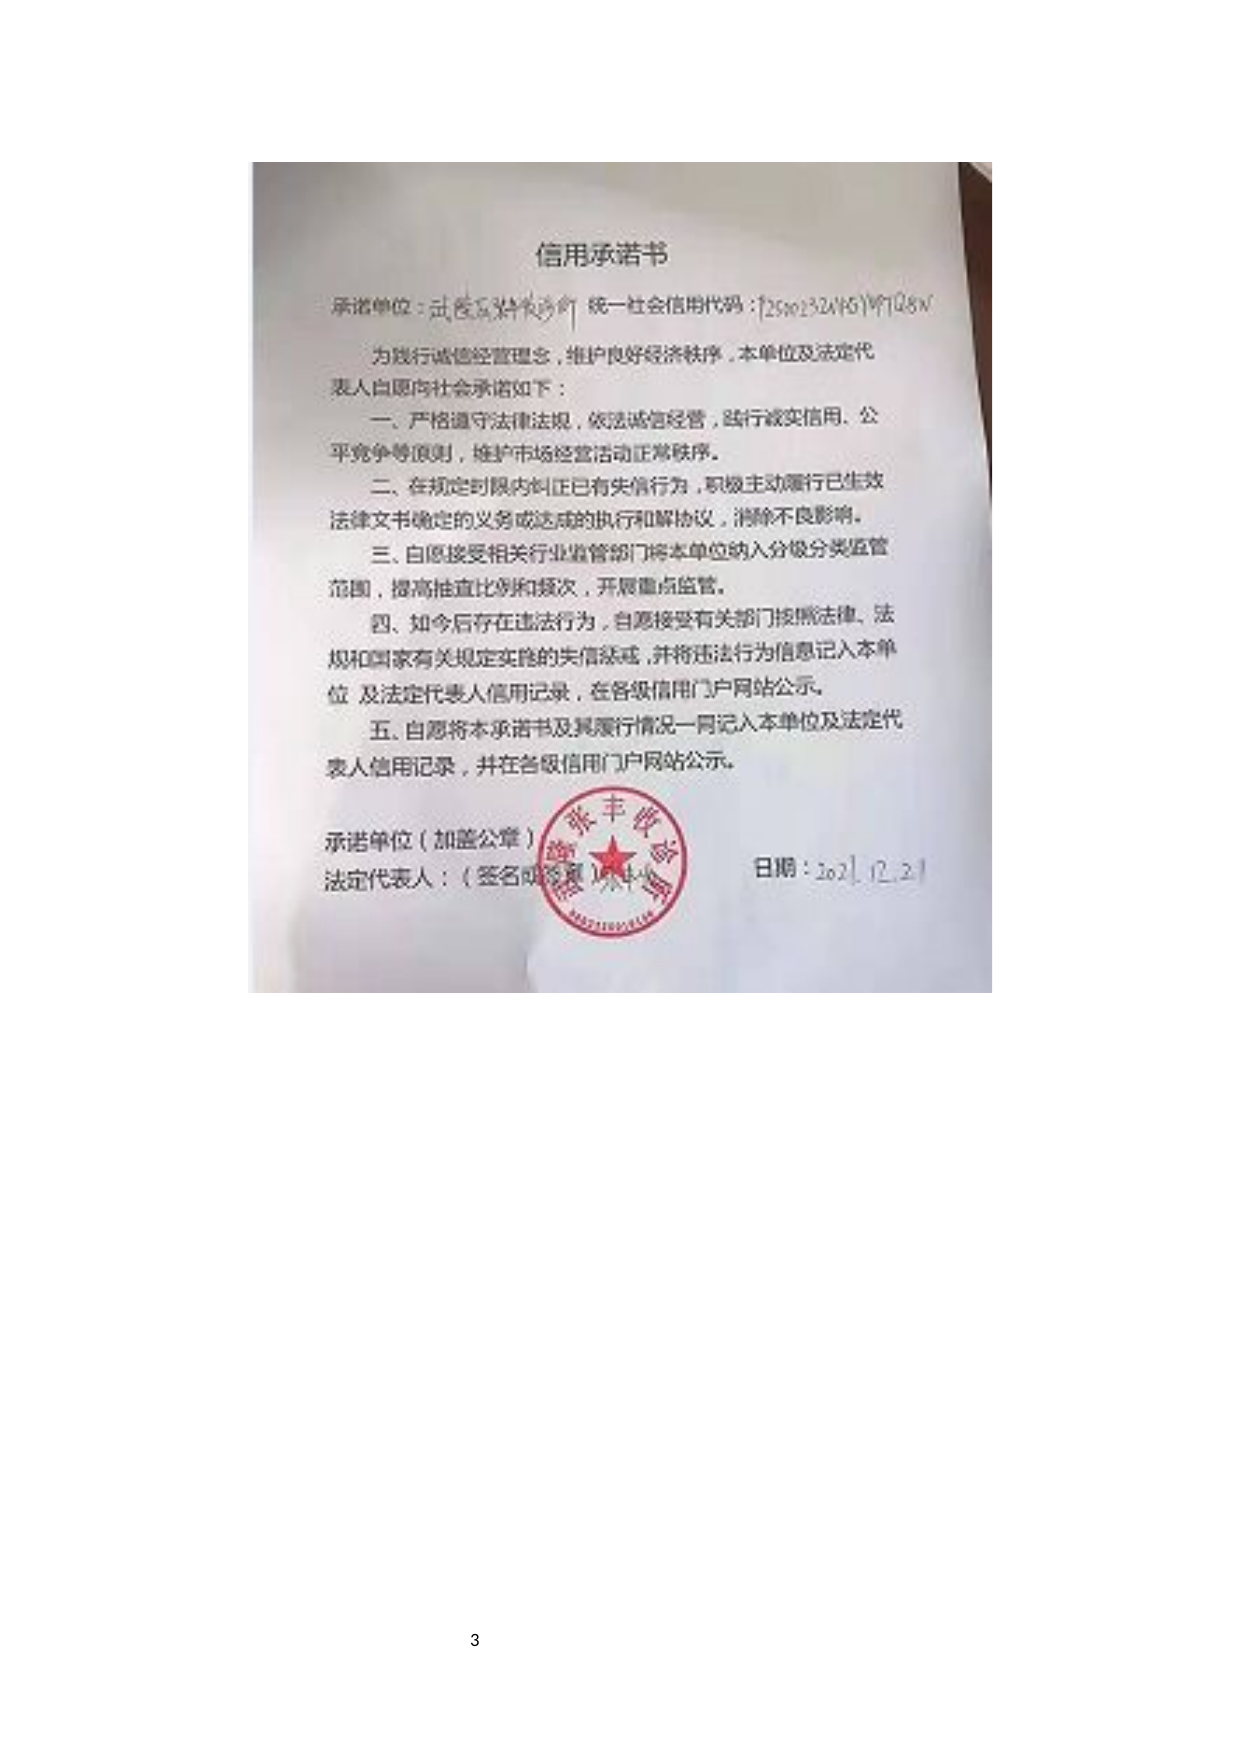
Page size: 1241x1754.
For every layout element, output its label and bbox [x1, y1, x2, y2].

picture [248, 162, 993, 993]
